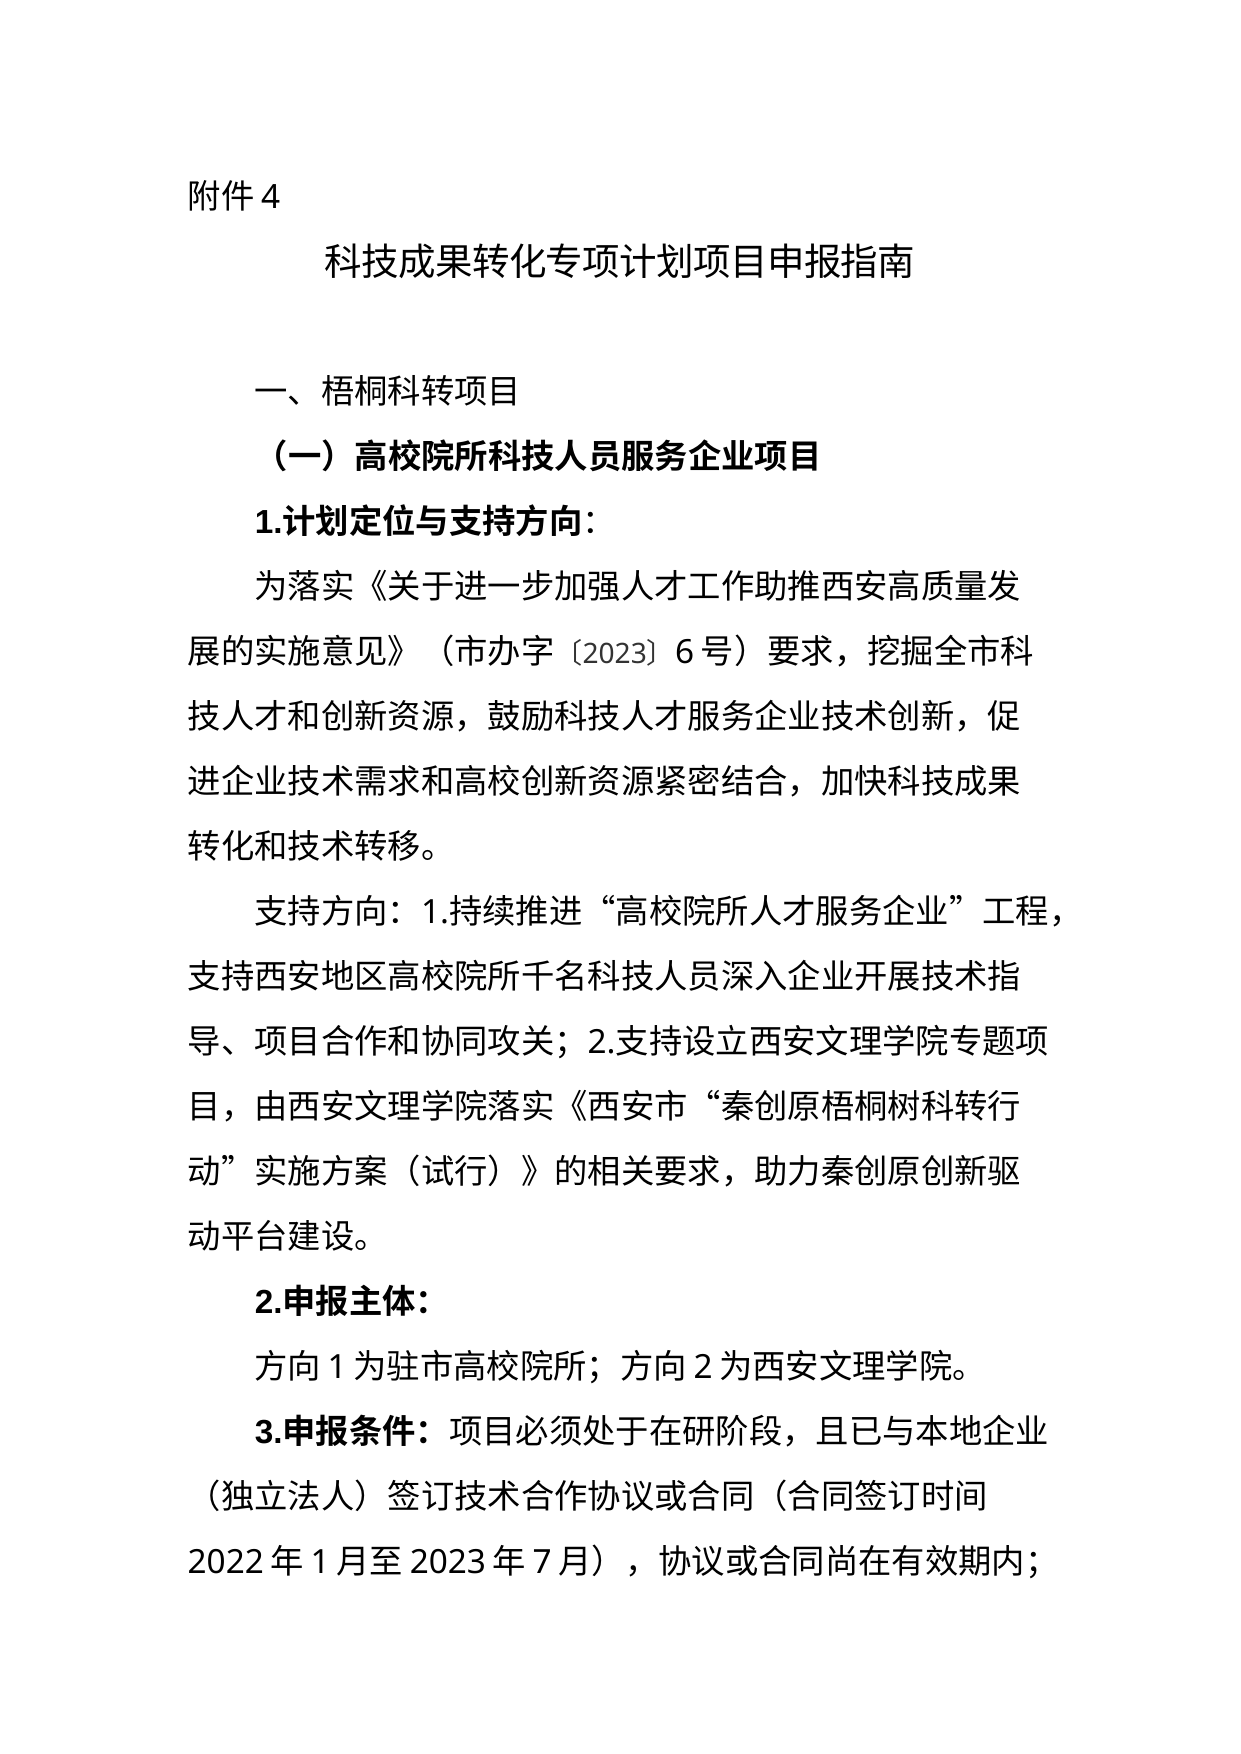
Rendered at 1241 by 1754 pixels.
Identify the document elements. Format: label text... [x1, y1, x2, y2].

text 为落实《关于进一步加强人才工作助推西安高质量发展的实施意见》（市办字〔2023〕6号）要求，挖掘全市科技人才和创新资源，鼓励科技人才服务企业技术创新，促进企业技术需求和高校创新资源紧密结合，加快科技成果转化和技术转移。 [187, 552, 1053, 877]
text 支持方向：1.持续推进“高校院所人才服务企业”工程，支持西安地区高校院所千名科技人员深入企业开展技术指导、项目合作和协同攻关；2.支持设立西安文理学院专题项目，由西安文理学院落实《西安市“秦创原梧桐树科转行动”实施方案（试行）》的相关要求，助力秦创原创新驱动平台建设。 [187, 877, 1053, 1267]
text 1.计划定位与支持方向： [187, 487, 1053, 552]
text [187, 1397, 1053, 1592]
subtitle 2.申报主体： [187, 1267, 1053, 1332]
text 科技成果转化专项计划项目申报指南 [187, 227, 1053, 292]
text 方向1为驻市高校院所；方向2为西安文理学院。 [187, 1332, 1053, 1397]
subtitle （一）高校院所科技人员服务企业项目 [187, 422, 1053, 487]
text 附件4 [187, 162, 1053, 227]
subtitle 一、梧桐科转项目 [187, 357, 1053, 422]
